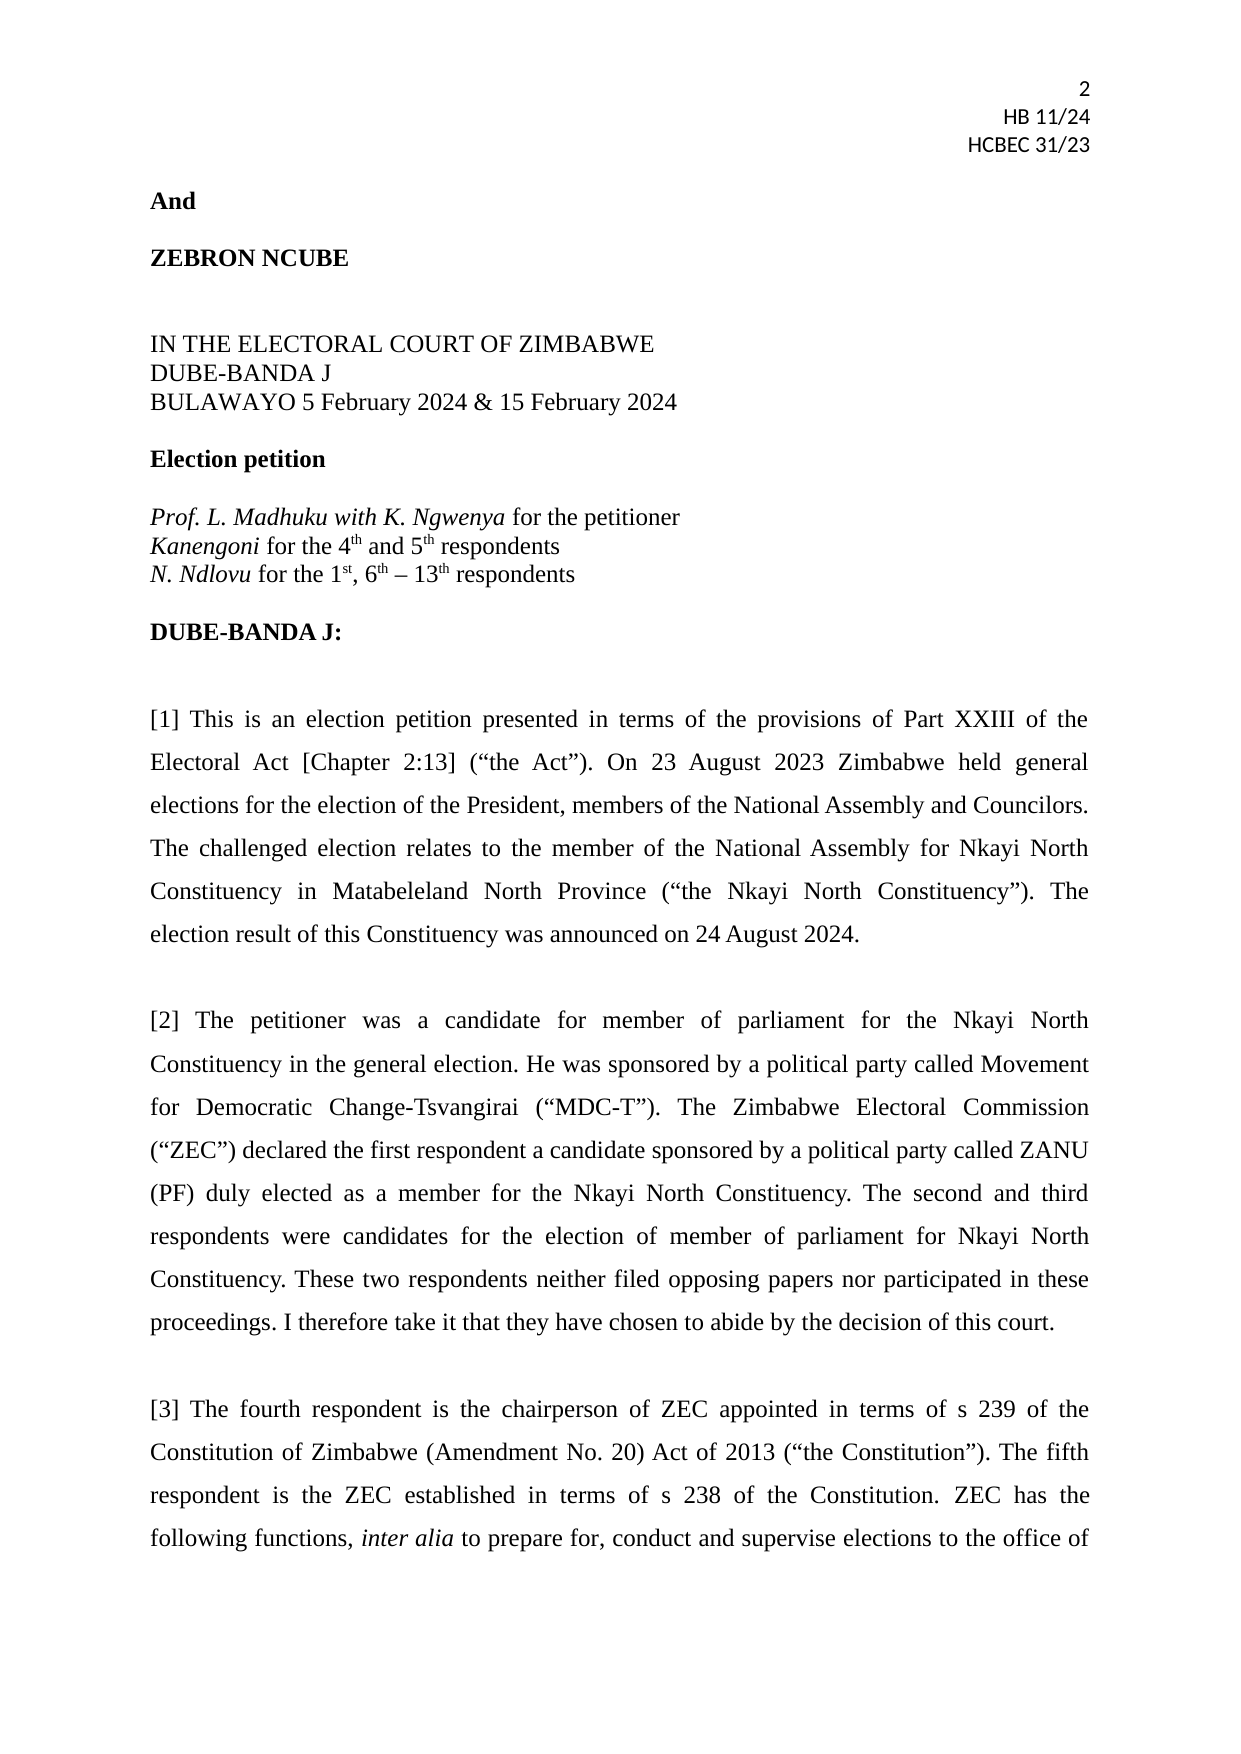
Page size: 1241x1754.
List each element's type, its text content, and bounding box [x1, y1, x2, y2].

text ZEBRON NCUBE [150, 243, 1090, 272]
text [2] The petitioner was a candidate for member of parliament for the Nkayi North Constituency in the general election. He was sponsored by a political party called Movement for Democratic Change-Tsvangirai (“MDC-T”). The Zimbabwe Electoral Commission (“ZEC”) declared the first respondent a candidate sponsored by a political party called ZANU (PF) duly elected as a member for the Nkayi North Constituency. The second and third respondents were candidates for the election of member of parliament for Nkayi North Constituency. These two respondents neither filed opposing papers nor participated in these proceedings. I therefore take it that they have chosen to abide by the decision of this court. [150, 1006, 1090, 1336]
text IN THE ELECTORAL COURT OF ZIMBABWE [150, 329, 1090, 358]
text Election petition [150, 444, 1090, 473]
text BULAWAYO 5 February 2024 & 15 February 2024 [150, 387, 1090, 416]
text And [150, 186, 1090, 214]
text Kanengoni for the 4th and 5th respondents [150, 531, 1090, 559]
text Prof. L. Madhuku with K. Ngwenya for the petitioner [150, 502, 1090, 531]
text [150, 1394, 1090, 1552]
text DUBE-BANDA J: [150, 617, 1090, 646]
text DUBE-BANDA J [150, 358, 1090, 387]
text N. Ndlovu for the 1st, 6th – 13th respondents [150, 559, 1090, 588]
text [1] This is an election petition presented in terms of the provisions of Part XXIII of the Electoral Act [Chapter 2:13] (“the Act”). On 23 August 2023 Zimbabwe held general elections for the election of the President, members of the National Assembly and Councilors. The challenged election relates to the member of the National Assembly for Nkayi North Constituency in Matabeleland North Province (“the Nkayi North Constituency”). The election result of this Constituency was announced on 24 August 2024. [150, 704, 1090, 948]
